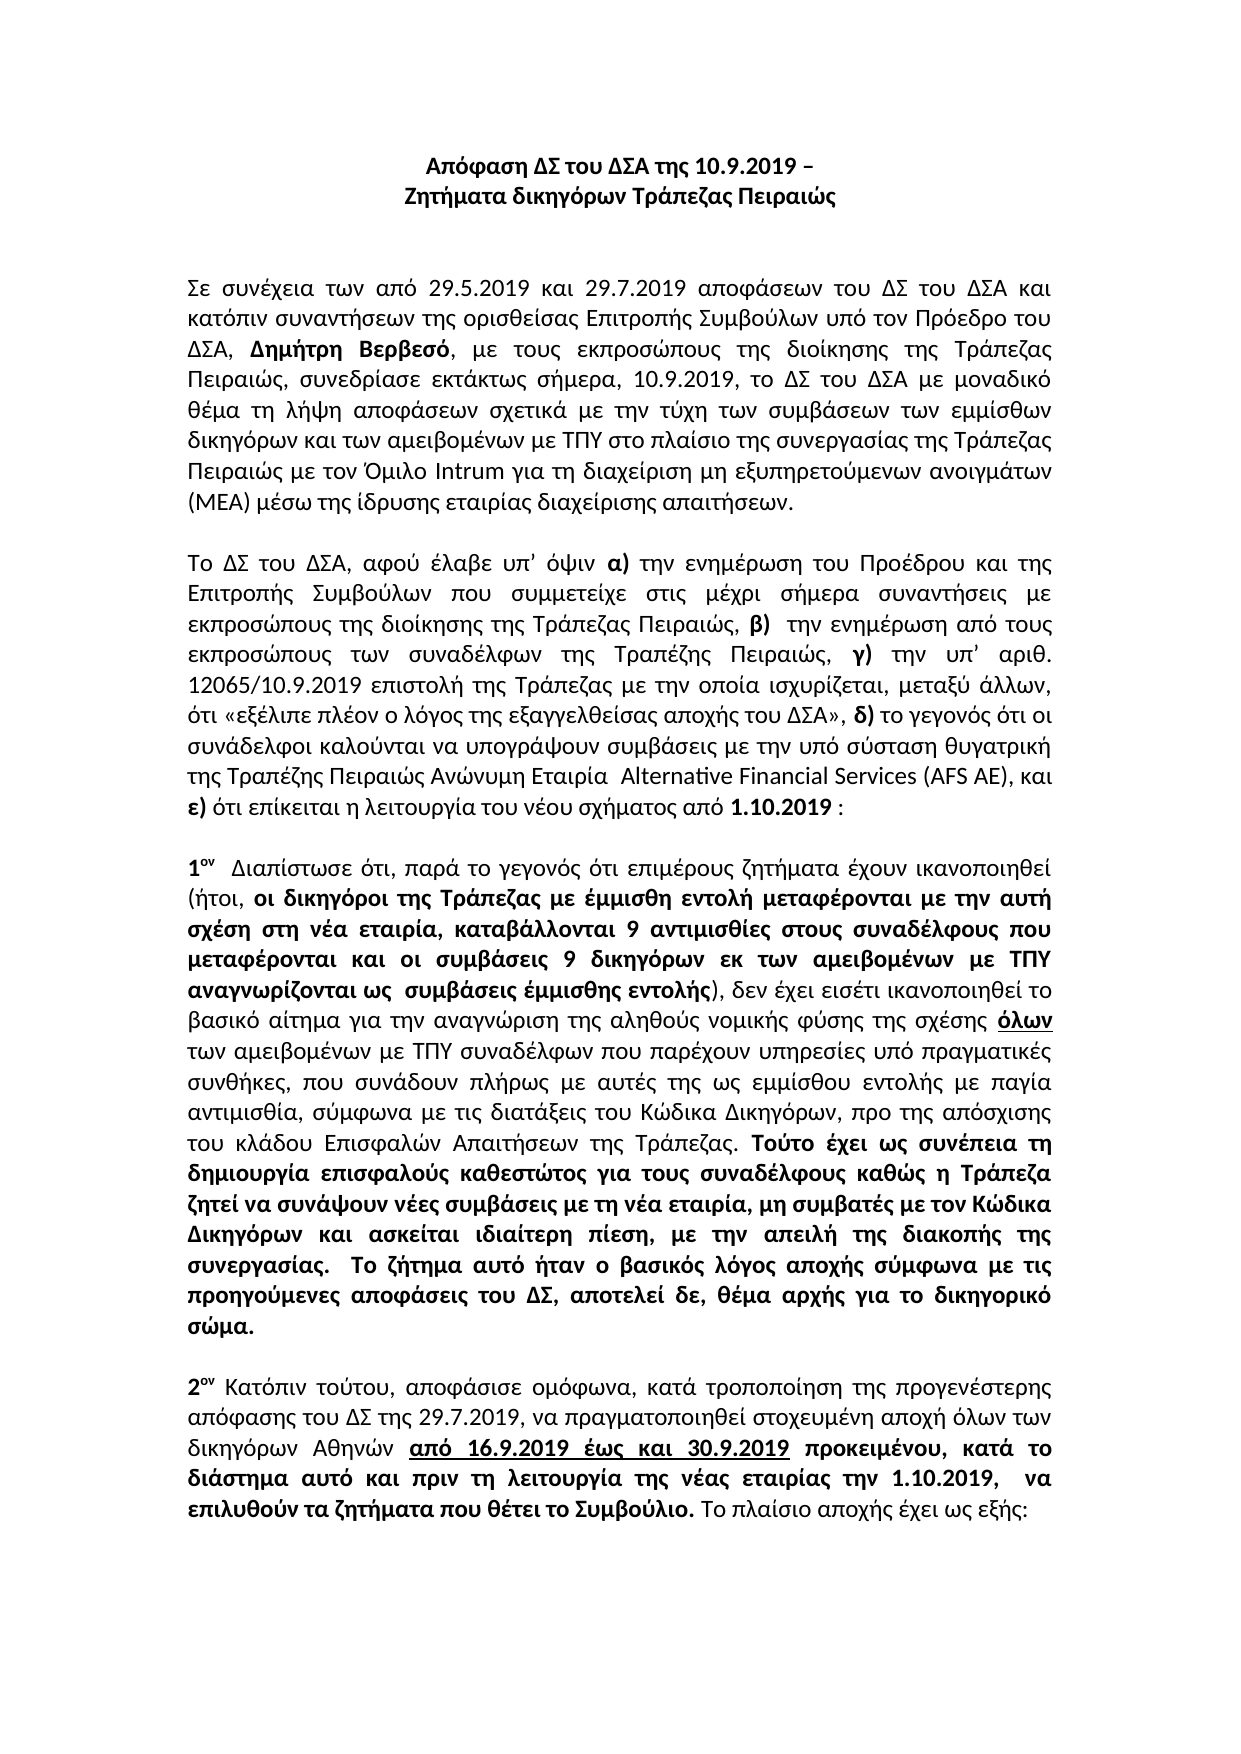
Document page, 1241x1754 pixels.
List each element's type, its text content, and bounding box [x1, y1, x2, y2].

text Σε συνέχεια των από 29.5.2019 και 29.7.2019 αποφάσεων του ΔΣ του ΔΣΑ και κατόπιν συναντήσεων της ορισθείσας Επιτροπής Συμβούλων υπό τον Πρόεδρο του ΔΣΑ, Δημήτρη Βερβεσό, με τους εκπροσώπους της διοίκησης της Τράπεζας Πειραιώς, συνεδρίασε εκτάκτως σήμερα, 10.9.2019, το ΔΣ του ΔΣΑ με μοναδικό θέμα τη λήψη αποφάσεων σχετικά με την τύχη των συμβάσεων των εμμίσθων δικηγόρων και των αμειβομένων με ΤΠΥ στο πλαίσιο της συνεργασίας της Τράπεζας Πειραιώς με τον Όμιλο Intrum για τη διαχείριση μη εξυπηρετούμενων ανοιγμάτων (ΜΕΑ) μέσω της ίδρυσης εταιρίας διαχείρισης απαιτήσεων. [187, 272, 1053, 516]
text 1ον Διαπίστωσε ότι, παρά το γεγονός ότι επιμέρους ζητήματα έχουν ικανοποιηθεί (ήτοι, οι δικηγόροι της Τράπεζας με έμμισθη εντολή μεταφέρονται με την αυτή σχέση στη νέα εταιρία, καταβάλλονται 9 αντιμισθίες στους συναδέλφους που μεταφέρονται και οι συμβάσεις 9 δικηγόρων εκ των αμειβομένων με ΤΠΥ αναγνωρίζονται ως συμβάσεις έμμισθης εντολής), δεν έχει εισέτι ικανοποιηθεί το βασικό αίτημα για την αναγνώριση της αληθούς νομικής φύσης της σχέσης όλων των αμειβομένων με ΤΠΥ συναδέλφων που παρέχουν υπηρεσίες υπό πραγματικές συνθήκες, που συνάδουν πλήρως με αυτές της ως εμμίσθου εντολής με παγία αντιμισθία, σύμφωνα με τις διατάξεις του Κώδικα Δικηγόρων, προ της απόσχισης του κλάδου Επισφαλών Απαιτήσεων της Τράπεζας. Τούτο έχει ως συνέπεια τη δημιουργία επισφαλούς καθεστώτος για τους συναδέλφους καθώς η Τράπεζα ζητεί να συνάψουν νέες συμβάσεις με τη νέα εταιρία, μη συμβατές με τον Κώδικα Δικηγόρων και ασκείται ιδιαίτερη πίεση, με την απειλή της διακοπής της συνεργασίας. Το ζήτημα αυτό ήταν ο βασικός λόγος αποχής σύμφωνα με τις προηγούμενες αποφάσεις του ΔΣ, αποτελεί δε, θέμα αρχής για το δικηγορικό σώμα. [187, 852, 1053, 1340]
text Απόφαση ΔΣ του ΔΣΑ της 10.9.2019 – [187, 150, 1053, 181]
text 2ον Κατόπιν τούτου, αποφάσισε ομόφωνα, κατά τροποποίηση της προγενέστερης απόφασης του ΔΣ της 29.7.2019, να πραγματοποιηθεί στοχευμένη αποχή όλων των δικηγόρων Αθηνών από 16.9.2019 έως και 30.9.2019 προκειμένου, κατά το διάστημα αυτό και πριν τη λειτουργία της νέας εταιρίας την 1.10.2019, να επιλυθούν τα ζητήματα που θέτει το Συμβούλιο. Το πλαίσιο αποχής έχει ως εξής: [187, 1371, 1053, 1523]
text Το ΔΣ του ΔΣΑ, αφού έλαβε υπ’ όψιν α) την ενημέρωση του Προέδρου και της Επιτροπής Συμβούλων που συμμετείχε στις μέχρι σήμερα συναντήσεις με εκπροσώπους της διοίκησης της Τράπεζας Πειραιώς, β) την ενημέρωση από τους εκπροσώπους των συναδέλφων της Τραπέζης Πειραιώς, γ) την υπ’ αριθ. 12065/10.9.2019 επιστολή της Τράπεζας με την οποία ισχυρίζεται, μεταξύ άλλων, ότι «εξέλιπε πλέον ο λόγος της εξαγγελθείσας αποχής του ΔΣΑ», δ) το γεγονός ότι οι συνάδελφοι καλούνται να υπογράψουν συμβάσεις με την υπό σύσταση θυγατρική της Τραπέζης Πειραιώς Ανώνυμη Εταιρία Alternative Financial Services (AFS AE), και ε) ότι επίκειται η λειτουργία του νέου σχήματος από 1.10.2019 : [187, 547, 1053, 821]
text Ζητήματα δικηγόρων Τράπεζας Πειραιώς [187, 181, 1053, 211]
